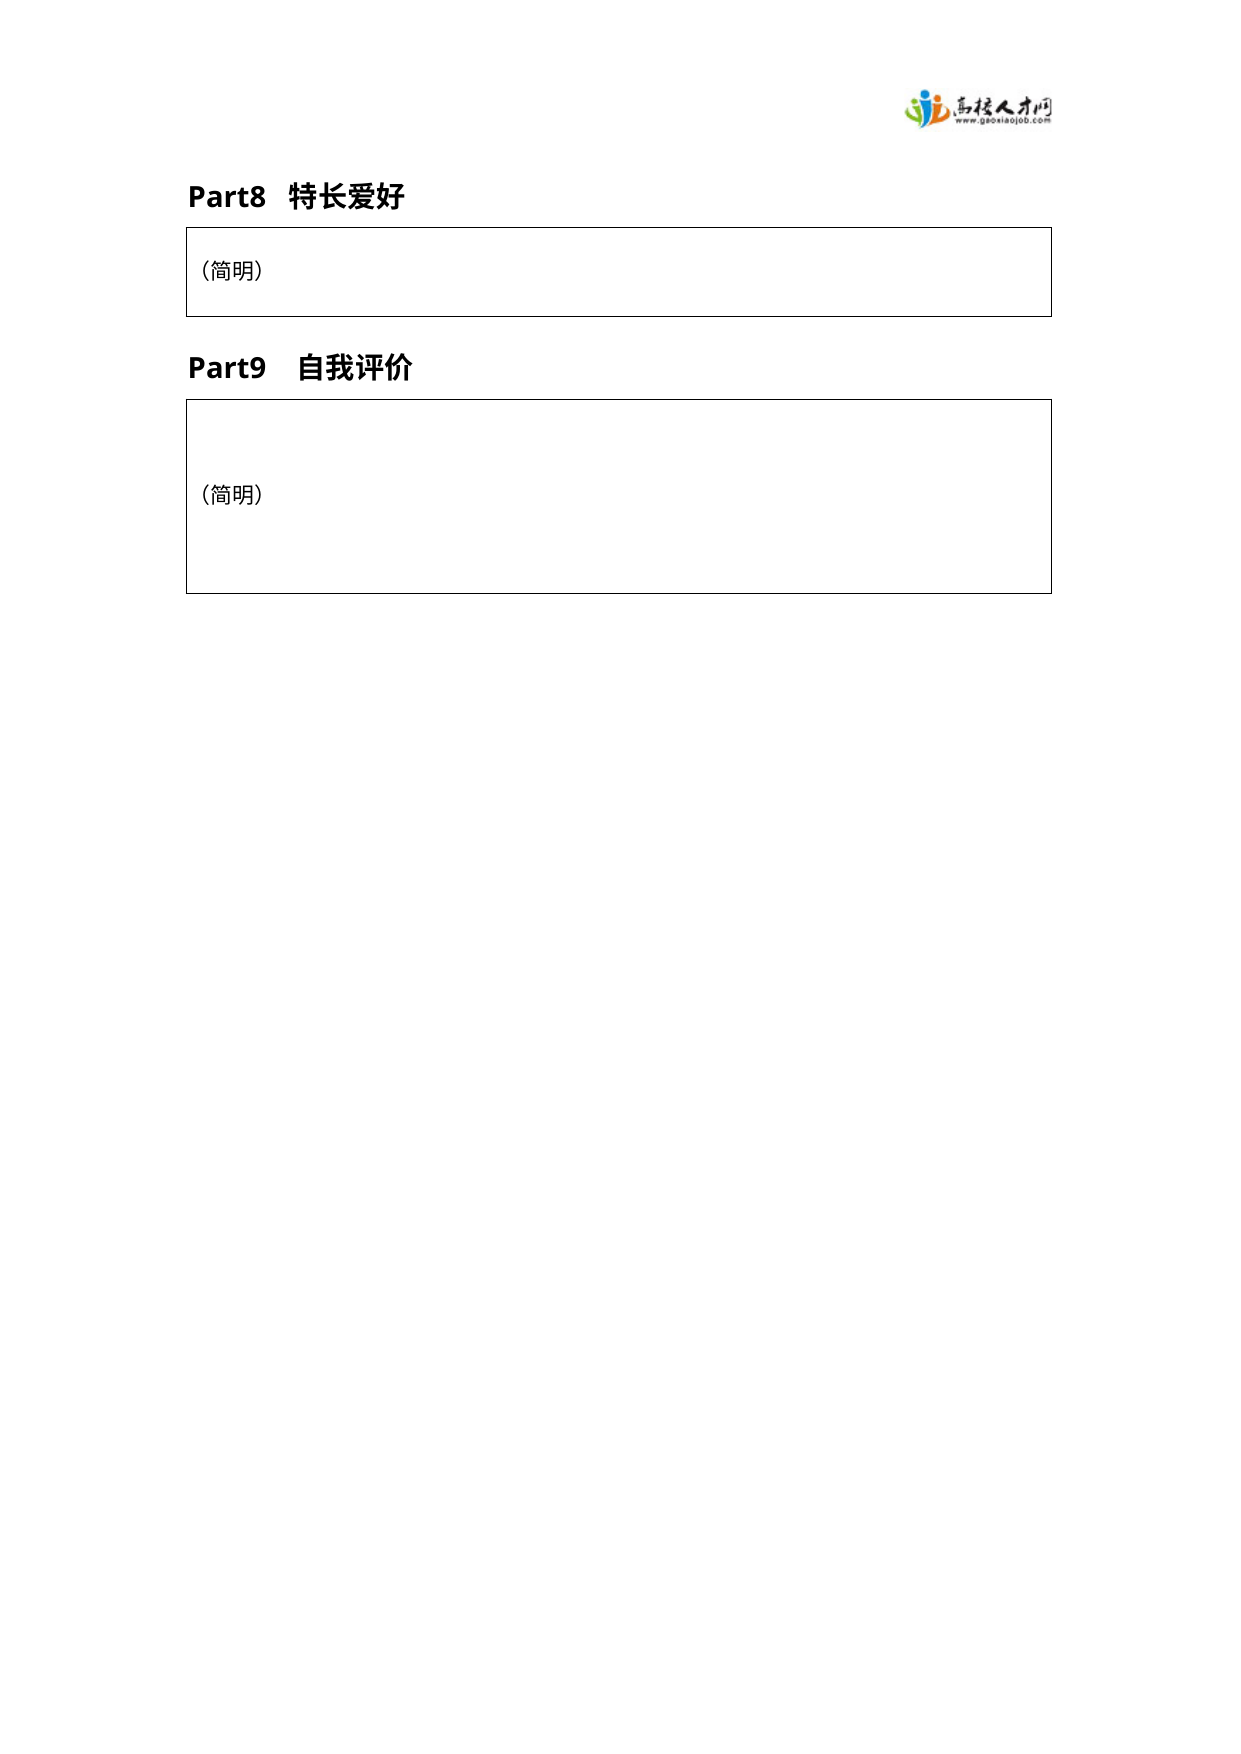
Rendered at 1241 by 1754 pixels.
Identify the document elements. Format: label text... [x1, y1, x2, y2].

table_header （简明） [187, 228, 1051, 316]
table_header （简明） [187, 400, 1051, 592]
text Part8 特长爱好 [187, 162, 1053, 227]
picture [904, 88, 1053, 132]
text Part9 自我评价 [187, 333, 1053, 398]
